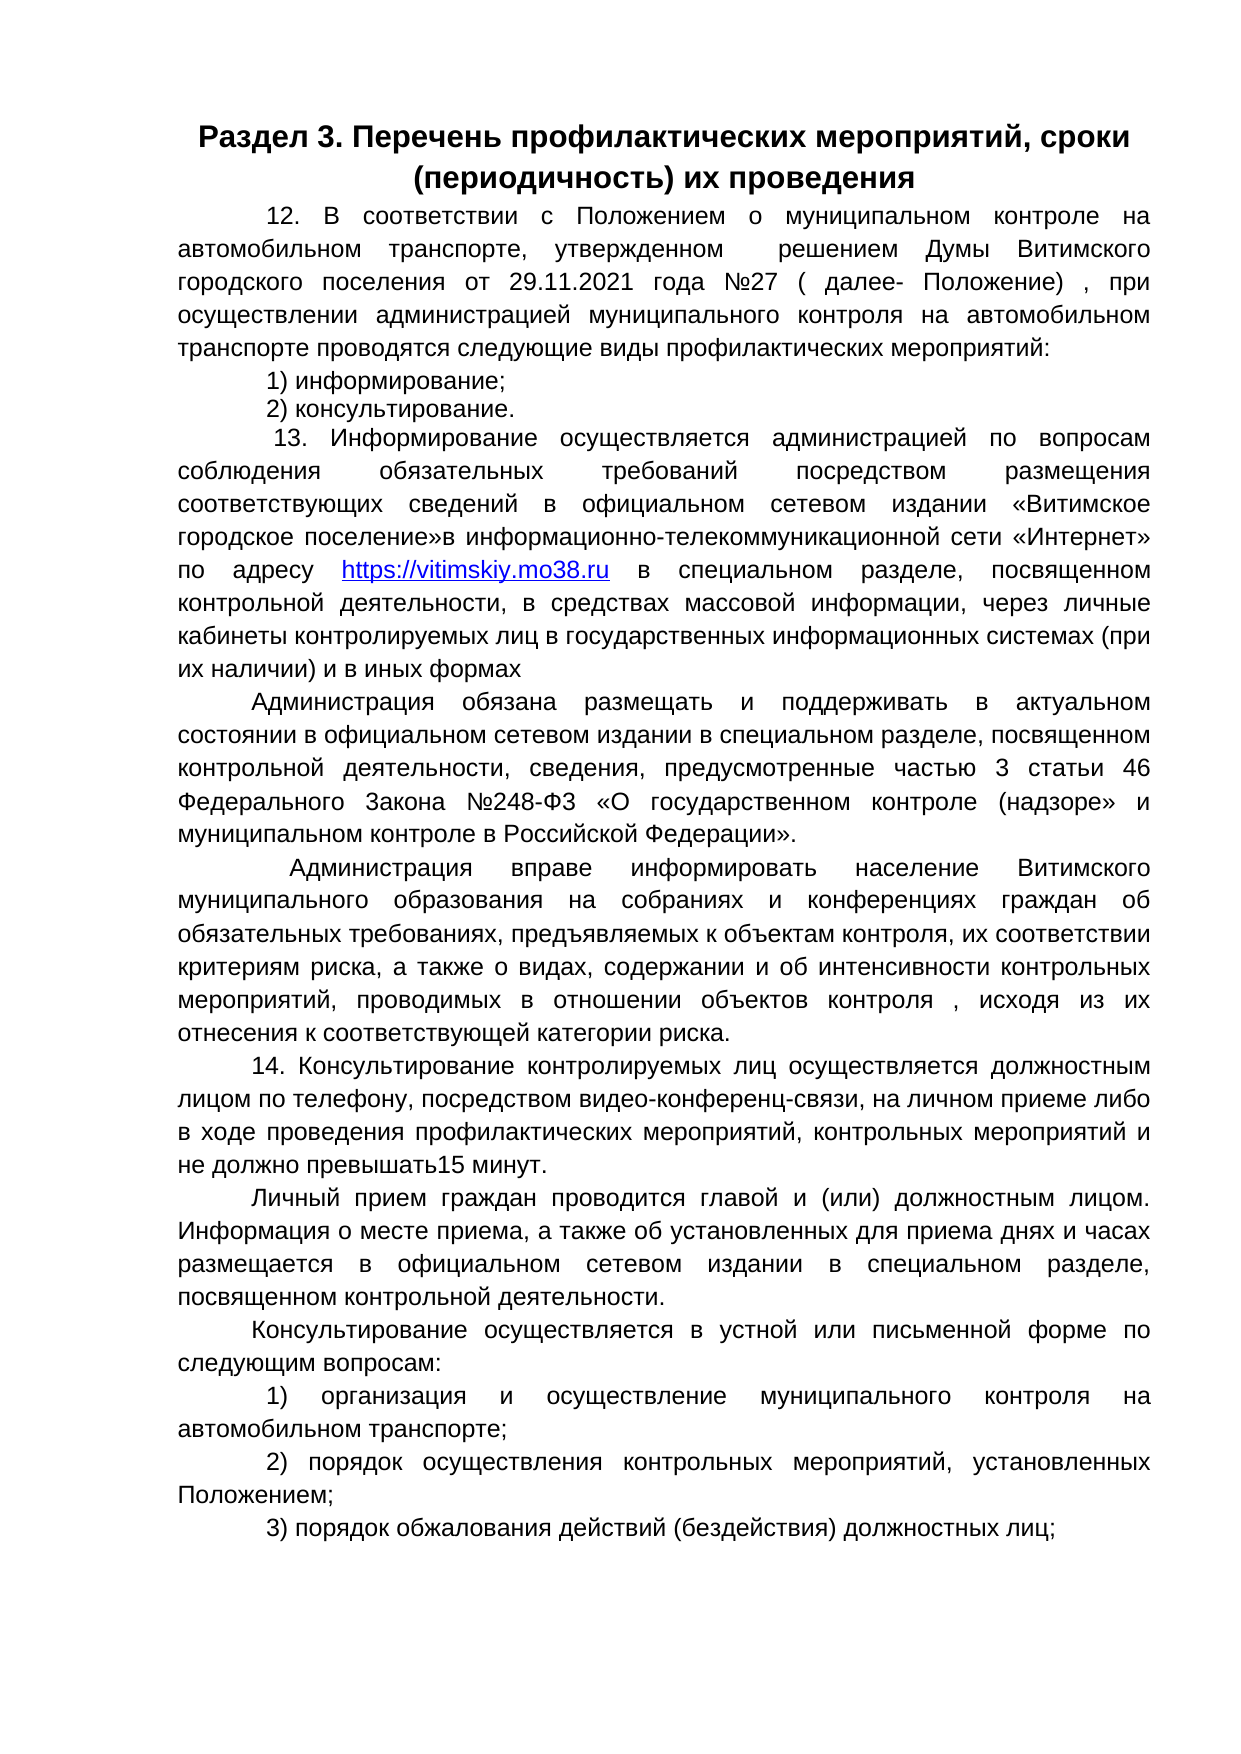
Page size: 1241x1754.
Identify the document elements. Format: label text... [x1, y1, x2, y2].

text 12. В соответствии с Положением о муниципальном контроле на автомобильном транспорте, утвержденном решением Думы Витимского городского поселения от 29.11.2021 года №27 ( далее- Положение) , при осуществлении администрацией муниципального контроля на автомобильном транспорте проводятся следующие виды профилактических мероприятий: [177, 201, 1152, 361]
text 2) консультирование. [177, 394, 1152, 423]
text 14. Консультирование контролируемых лиц осуществляется должностным лицом по телефону, посредством видео-конференц-связи, на личном приеме либо в ходе проведения профилактических мероприятий, контрольных мероприятий и не должно превышать15 минут. [177, 1051, 1152, 1178]
text Раздел 3. Перечень профилактических мероприятий, сроки (периодичность) их проведения [177, 118, 1152, 195]
text Консультирование осуществляется в устной или письменной форме по следующим вопросам: [177, 1315, 1152, 1377]
text 1) организация и осуществление муниципального контроля на автомобильном транспорте; [177, 1381, 1152, 1443]
text Администрация обязана размещать и поддерживать в актуальном состоянии в официальном сетевом издании в специальном разделе, посвященном контрольной деятельности, сведения, предусмотренные частью 3 статьи 46 Федерального 3акона №248-Ф3 «О государственном контроле (надзоре» и муниципальном контроле в Российской Федерации». [177, 687, 1152, 848]
text 3) порядок обжалования действий (бездействия) должностных лиц; [177, 1513, 1152, 1542]
text 1) информирование; [177, 366, 1152, 394]
text 13. Информирование осуществляется администрацией по вопросам соблюдения обязательных требований посредством размещения соответствующих сведений в официальном сетевом издании «Витимское городское поселение»в информационно-телекоммуникационной сети «Интернет» по адресу https://vitimskiy.mo38.ru в специальном разделе, посвященном контрольной деятельности, в средствах массовой информации, через личные кабинеты контролируемых лиц в государственных информационных системах (при их наличии) и в иных формах [177, 423, 1152, 683]
text 2) порядок осуществления контрольных мероприятий, установленных Положением; [177, 1447, 1152, 1509]
text Личный прием граждан проводится главой и (или) должностным лицом. Информация о месте приема, а также об установленных для приема днях и часах размещается в официальном сетевом издании в специальном разделе, посвященном контрольной деятельности. [177, 1183, 1152, 1311]
text Администрация вправе информировать население Витимского муниципального образования на собраниях и конференциях граждан об обязательных требованиях, предъявляемых к объектам контроля, их соответствии критериям риска, а также о видах, содержании и об интенсивности контрольных мероприятий, проводимых в отношении объектов контроля , исходя из их отнесения к соответствующей категории риска. [177, 852, 1152, 1046]
